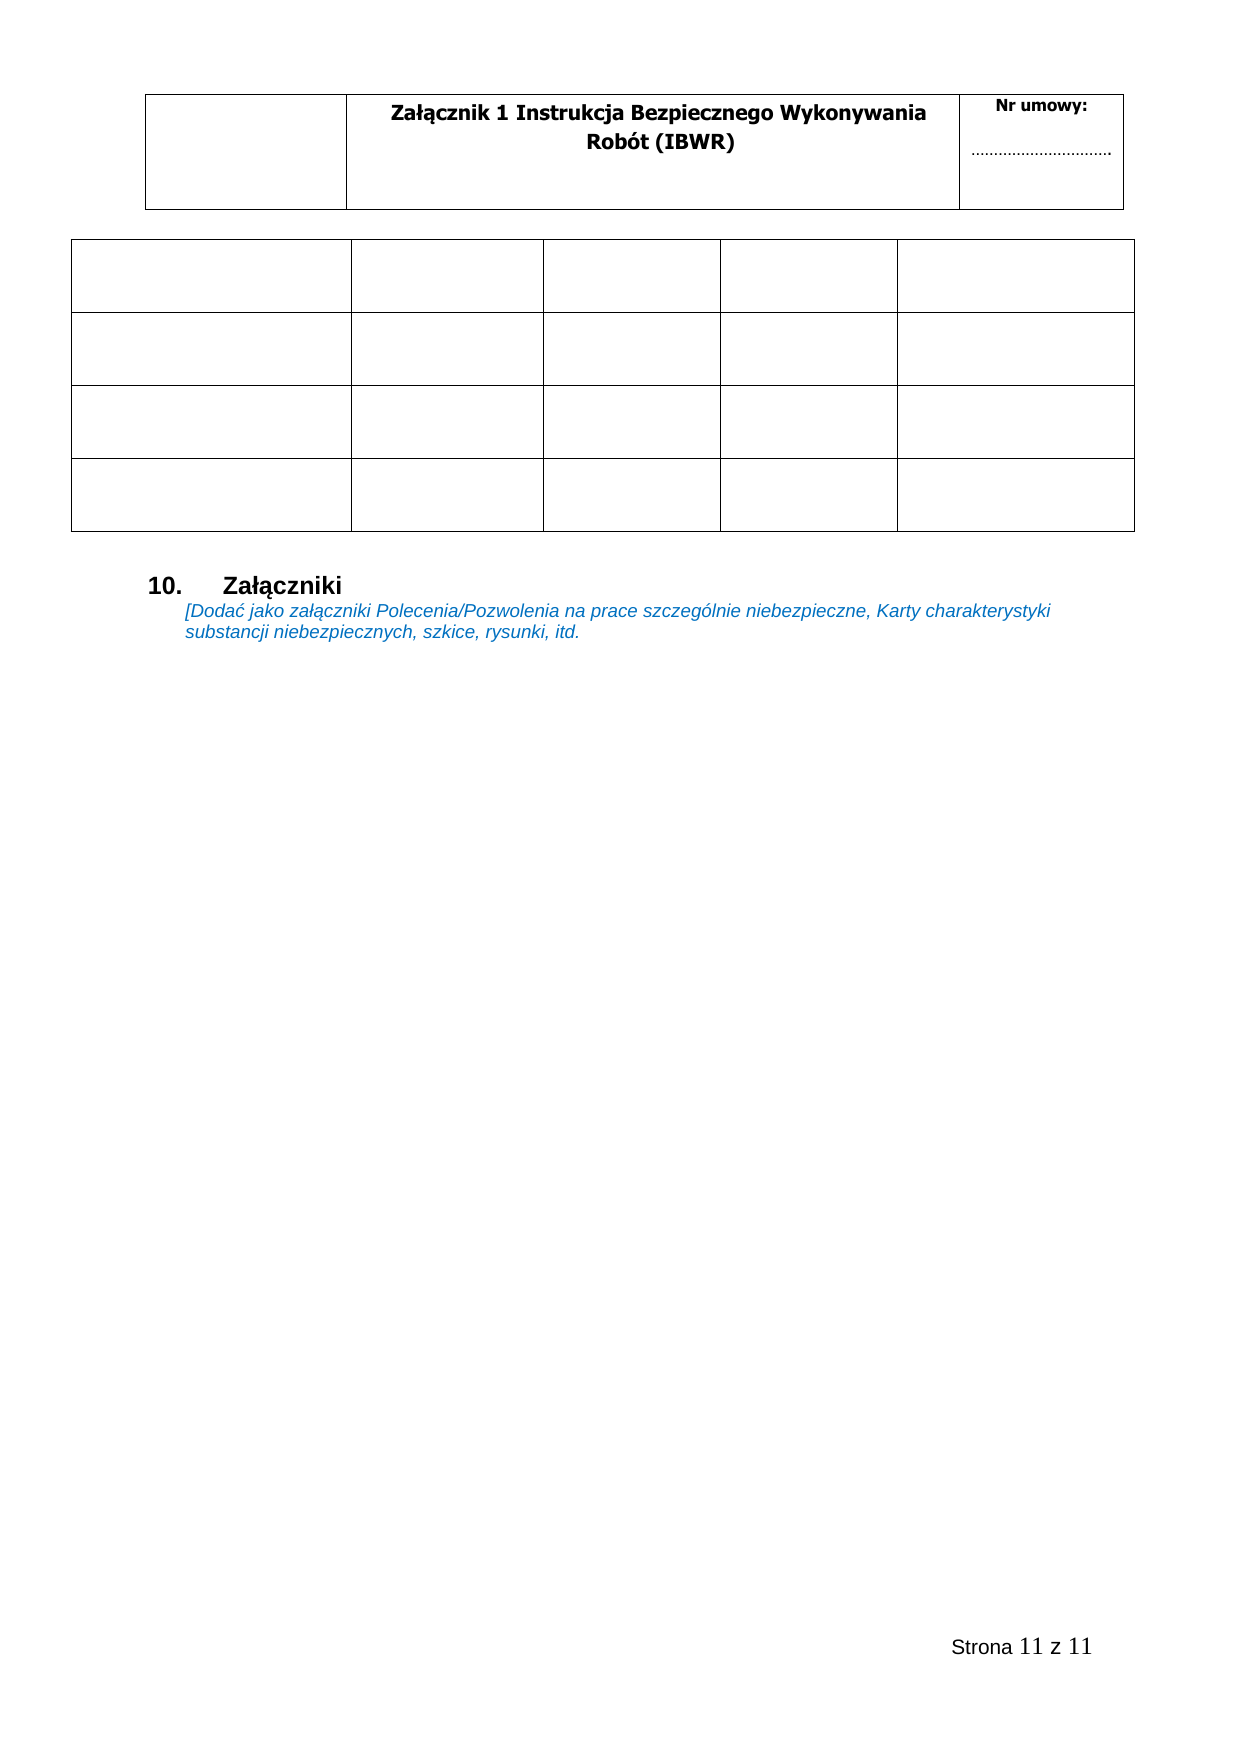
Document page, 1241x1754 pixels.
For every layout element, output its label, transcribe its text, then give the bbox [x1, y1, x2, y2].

table_cell [898, 240, 1134, 312]
table_cell [72, 240, 351, 312]
text [Dodać jako załączniki Polecenia/Pozwolenia na prace szczególnie niebezpieczne, Karty charakterystyki substancji niebezpiecznych, szkice, rysunki, itd. [185, 600, 1092, 643]
table_cell [721, 313, 897, 385]
table_cell [72, 386, 351, 458]
table_cell [898, 459, 1134, 531]
table_cell [544, 313, 720, 385]
table_cell [544, 240, 720, 312]
list Załączniki [148, 571, 1092, 600]
table_cell [72, 459, 351, 531]
table_cell [72, 313, 351, 385]
table_cell [721, 459, 897, 531]
table_cell [352, 386, 543, 458]
table_cell [544, 386, 720, 458]
table_cell [352, 313, 543, 385]
table_cell [898, 386, 1134, 458]
table_cell [544, 459, 720, 531]
table_cell [352, 459, 543, 531]
table_cell [352, 240, 543, 312]
table_cell [721, 240, 897, 312]
table_cell [721, 386, 897, 458]
table_cell [898, 313, 1134, 385]
